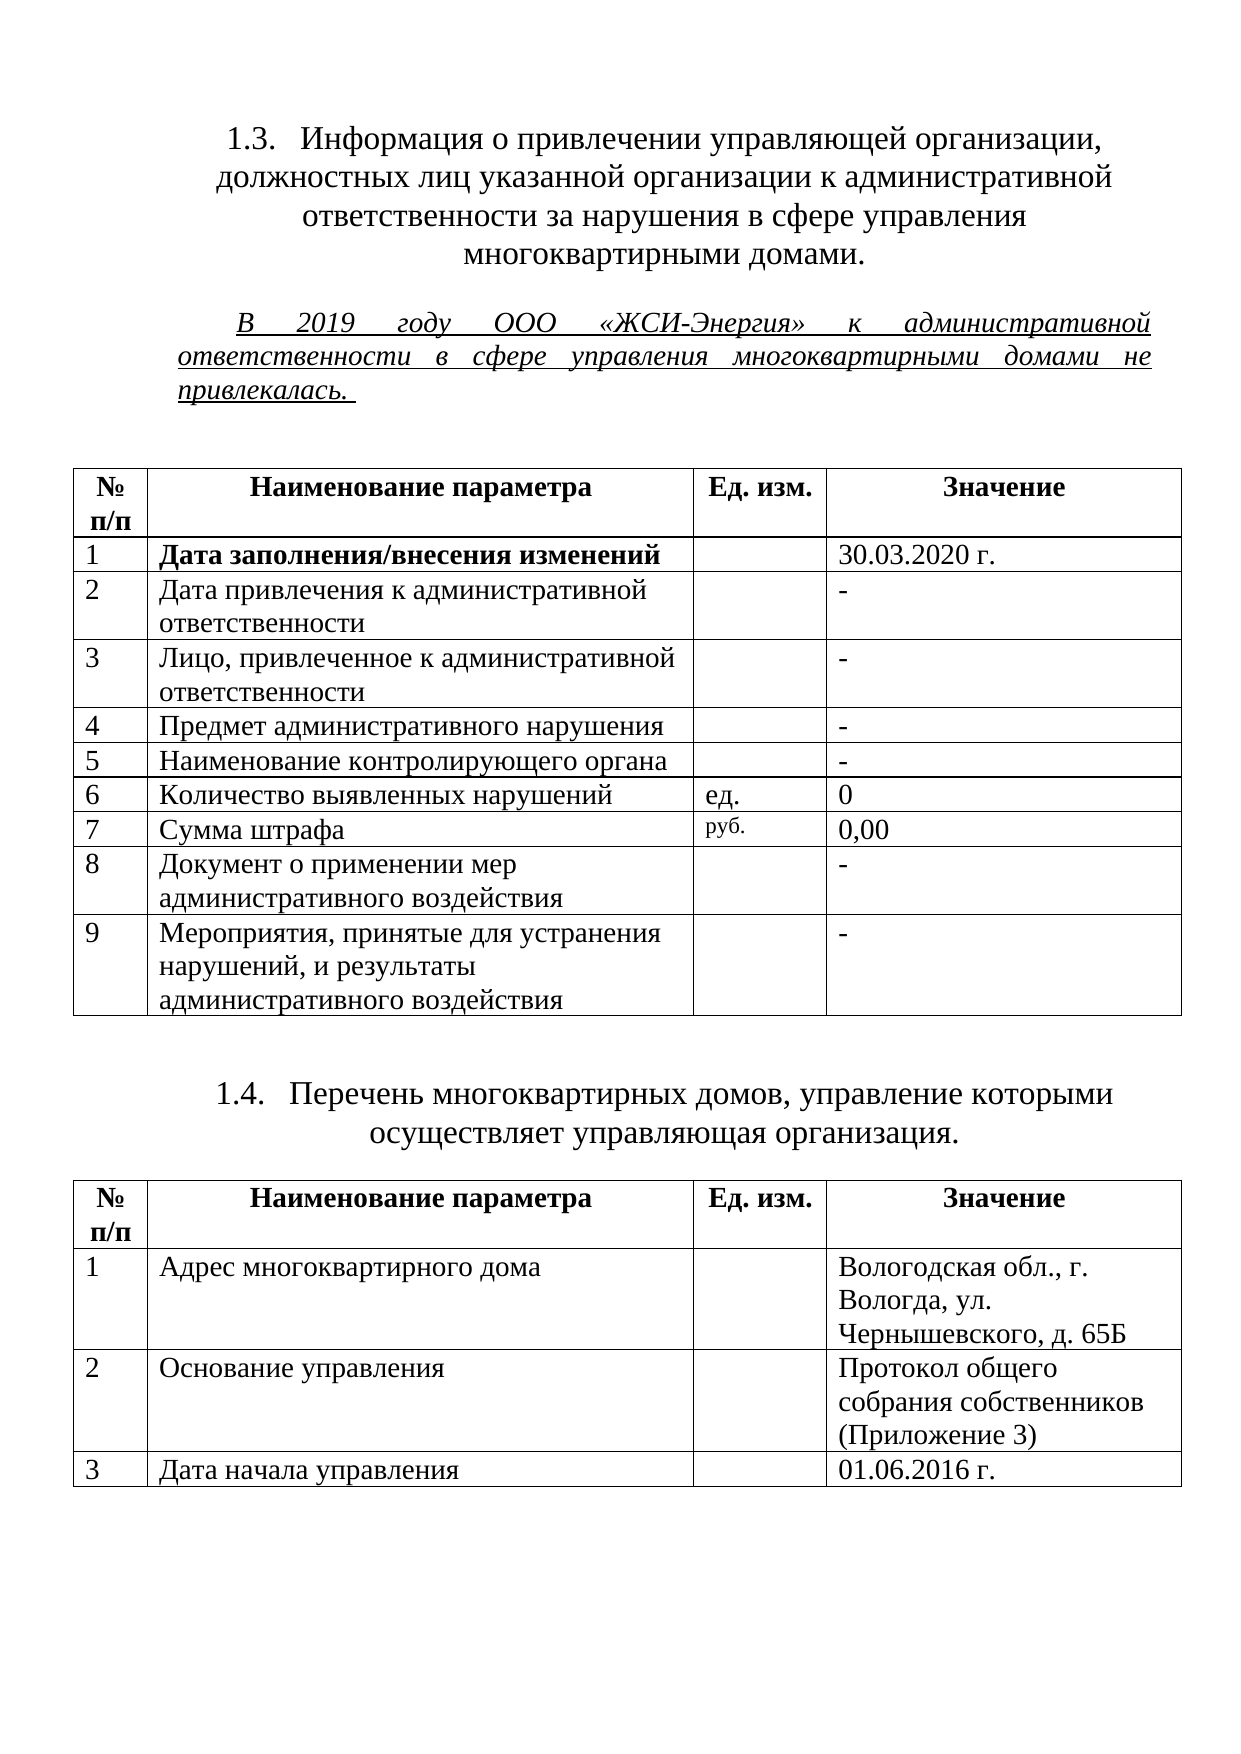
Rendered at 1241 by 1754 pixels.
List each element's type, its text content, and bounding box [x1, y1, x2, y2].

table_cell - [827, 915, 1181, 1015]
table_cell 1 [74, 1249, 147, 1349]
table_cell [694, 640, 826, 707]
table_cell 3 [74, 1452, 147, 1486]
table_cell [694, 1249, 826, 1349]
list В 2019 году ООО «ЖСИ-Энергия» к административной ответственности в сфере управления многоквартирными домами не привлекалась. [177, 305, 1152, 368]
table_cell 8 [74, 847, 147, 914]
list Перечень многоквартирных домов, управление которыми осуществляет управляющая организация. [177, 1074, 1152, 1150]
table_cell [694, 915, 826, 1015]
table_cell [694, 743, 826, 776]
table_cell Дата привлечения к административной ответственности [148, 572, 693, 639]
table_cell [694, 847, 826, 914]
table_cell Адрес многоквартирного дома [148, 1249, 693, 1349]
table_cell 2 [74, 1350, 147, 1451]
table_cell 0,00 [827, 812, 1181, 846]
table_header Наименование параметра [148, 1181, 693, 1248]
table_cell 7 [74, 812, 147, 846]
list Информация о привлечении управляющей организации, должностных лиц указанной организации к административной ответственности за нарушения в сфере управления многоквартирными домами. [177, 118, 1152, 271]
table_cell - [827, 572, 1181, 639]
table_header Ед. изм. [694, 1181, 826, 1248]
table_cell 9 [74, 915, 147, 1015]
table_header Ед. изм. [694, 469, 826, 536]
table_cell 6 [74, 778, 147, 811]
table_cell Основание управления [148, 1350, 693, 1451]
table_cell - [827, 847, 1181, 914]
table_cell 0 [827, 778, 1181, 811]
table_cell 30.03.2020 г. [827, 538, 1181, 571]
table_cell [694, 708, 826, 742]
table_cell ед. [694, 778, 826, 811]
table_cell Дата начала управления [148, 1452, 693, 1486]
table_cell Сумма штрафа [148, 812, 693, 846]
table_cell Документ о применении мер административного воздействия [148, 847, 693, 914]
table_cell 5 [74, 743, 147, 776]
table_cell 2 [74, 572, 147, 639]
table_cell Мероприятия, принятые для устранения нарушений, и результаты административного воздействия [148, 915, 693, 1015]
table_cell руб. [694, 812, 826, 846]
table_cell [694, 572, 826, 639]
table_cell Дата заполнения/внесения изменений [148, 538, 693, 571]
table_cell [694, 1350, 826, 1451]
table_cell 4 [74, 708, 147, 742]
table_header Значение [827, 469, 1181, 536]
table_cell Вологодская обл., г. Вологда, ул. Чернышевского, д. 65Б [827, 1249, 1181, 1349]
table_cell - [827, 640, 1181, 707]
table_cell [694, 1452, 826, 1486]
table_cell - [827, 743, 1181, 776]
table_cell 1 [74, 538, 147, 571]
table_cell [694, 538, 826, 571]
table_cell Количество выявленных нарушений [148, 778, 693, 811]
table_cell Наименование контролирующего органа [148, 743, 693, 776]
table_cell Протокол общего собрания собственников (Приложение 3) [827, 1350, 1181, 1451]
table_cell Лицо, привлеченное к административной ответственности [148, 640, 693, 707]
list В 2019 году ООО «ЖСИ-Энергия» к административной ответственности в сфере управления многоквартирными домами не привлекалась. [177, 369, 1152, 406]
table_header Значение [827, 1181, 1181, 1248]
table_cell 3 [74, 640, 147, 707]
table_cell Предмет административного нарушения [148, 708, 693, 742]
table_cell 01.06.2016 г. [827, 1452, 1181, 1486]
table_header № п/п [74, 469, 147, 536]
table_header № п/п [74, 1181, 147, 1248]
table_header Наименование параметра [148, 469, 693, 536]
table_cell - [827, 708, 1181, 742]
